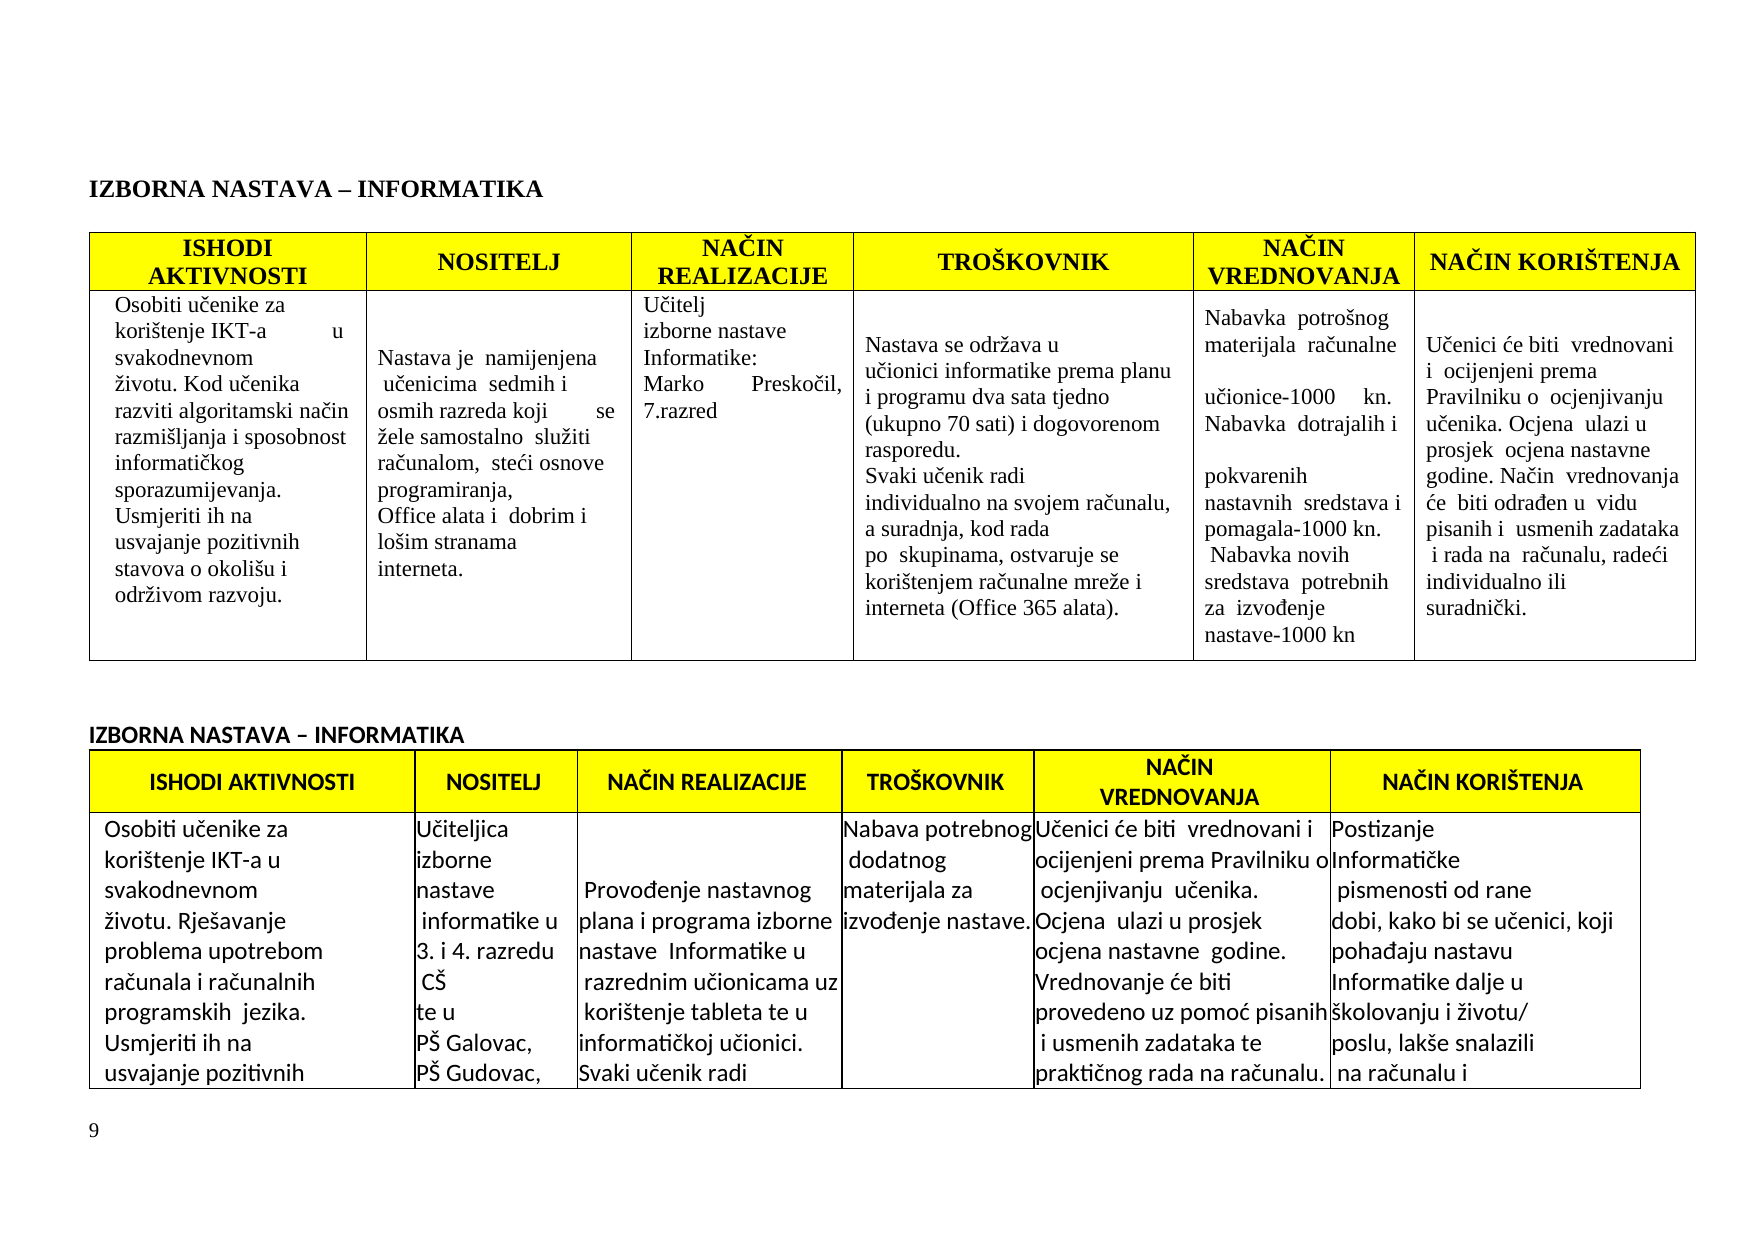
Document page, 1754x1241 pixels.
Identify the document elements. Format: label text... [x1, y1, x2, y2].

table_header NAČIN REALIZACIJE [632, 233, 853, 290]
table_header NOSITELJ [367, 233, 631, 290]
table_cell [90, 813, 414, 1088]
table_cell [1035, 813, 1330, 1088]
table_header NOSITELJ [416, 751, 577, 812]
table_cell Nabavka potrošnog materijala računalne učionice-1000 kn. Nabavka dotrajalih i pokvarenih nastavnih sredstava ipomagala-1000 kn. Nabavka novih sredstava potrebnih za izvođenje nastave-1000 kn [1194, 291, 1414, 660]
table_header NAČIN KORIŠTENJA [1331, 751, 1640, 812]
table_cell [843, 813, 1033, 1088]
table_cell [578, 813, 841, 1088]
table_header NAČIN VREDNOVANJA [1035, 751, 1330, 812]
text IZBORNA NASTAVA – INFORMATIKA [89, 719, 1665, 749]
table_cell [416, 813, 577, 1088]
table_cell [1331, 813, 1640, 1088]
table_cell Nastava je namijenjena učenicima sedmih i osmih razreda koji se žele samostalno služiti računalom, steći osnove programiranja, Office alata i dobrim i lošim stranama interneta. [367, 291, 631, 660]
table_header NAČIN KORIŠTENJA [1415, 233, 1695, 290]
table_header NAČIN VREDNOVANJA [1194, 233, 1414, 290]
table_cell Učitelj izborne nastave Informatike: Marko Preskočil, 7.razred [632, 291, 853, 660]
table_header TROŠKOVNIK [854, 233, 1193, 290]
table_header TROŠKOVNIK [843, 751, 1033, 812]
text IZBORNA NASTAVA – INFORMATIKA [89, 174, 1665, 203]
table_cell Osobiti učenike za korištenje IKT-a u svakodnevnom životu. Kod učenika razviti algoritamski način razmišljanja i sposobnost informatičkog sporazumijevanja. Usmjeriti ih na usvajanje pozitivnih stavova o okolišu i održivom razvoju. [90, 291, 366, 660]
table_header ISHODI AKTIVNOSTI [90, 751, 414, 812]
table_header NAČIN REALIZACIJE [578, 751, 841, 812]
table_cell Nastava se održava u učionici informatike prema planu i programu dva sata tjedno (ukupno 70 sati) i dogovorenom rasporedu. Svaki učenik radi individualno na svojem računalu, a suradnja, kod rada po skupinama, ostvaruje se korištenjem računalne mreže i interneta (Office 365 alata). [854, 291, 1193, 660]
table_header ISHODI AKTIVNOSTI [90, 233, 366, 290]
